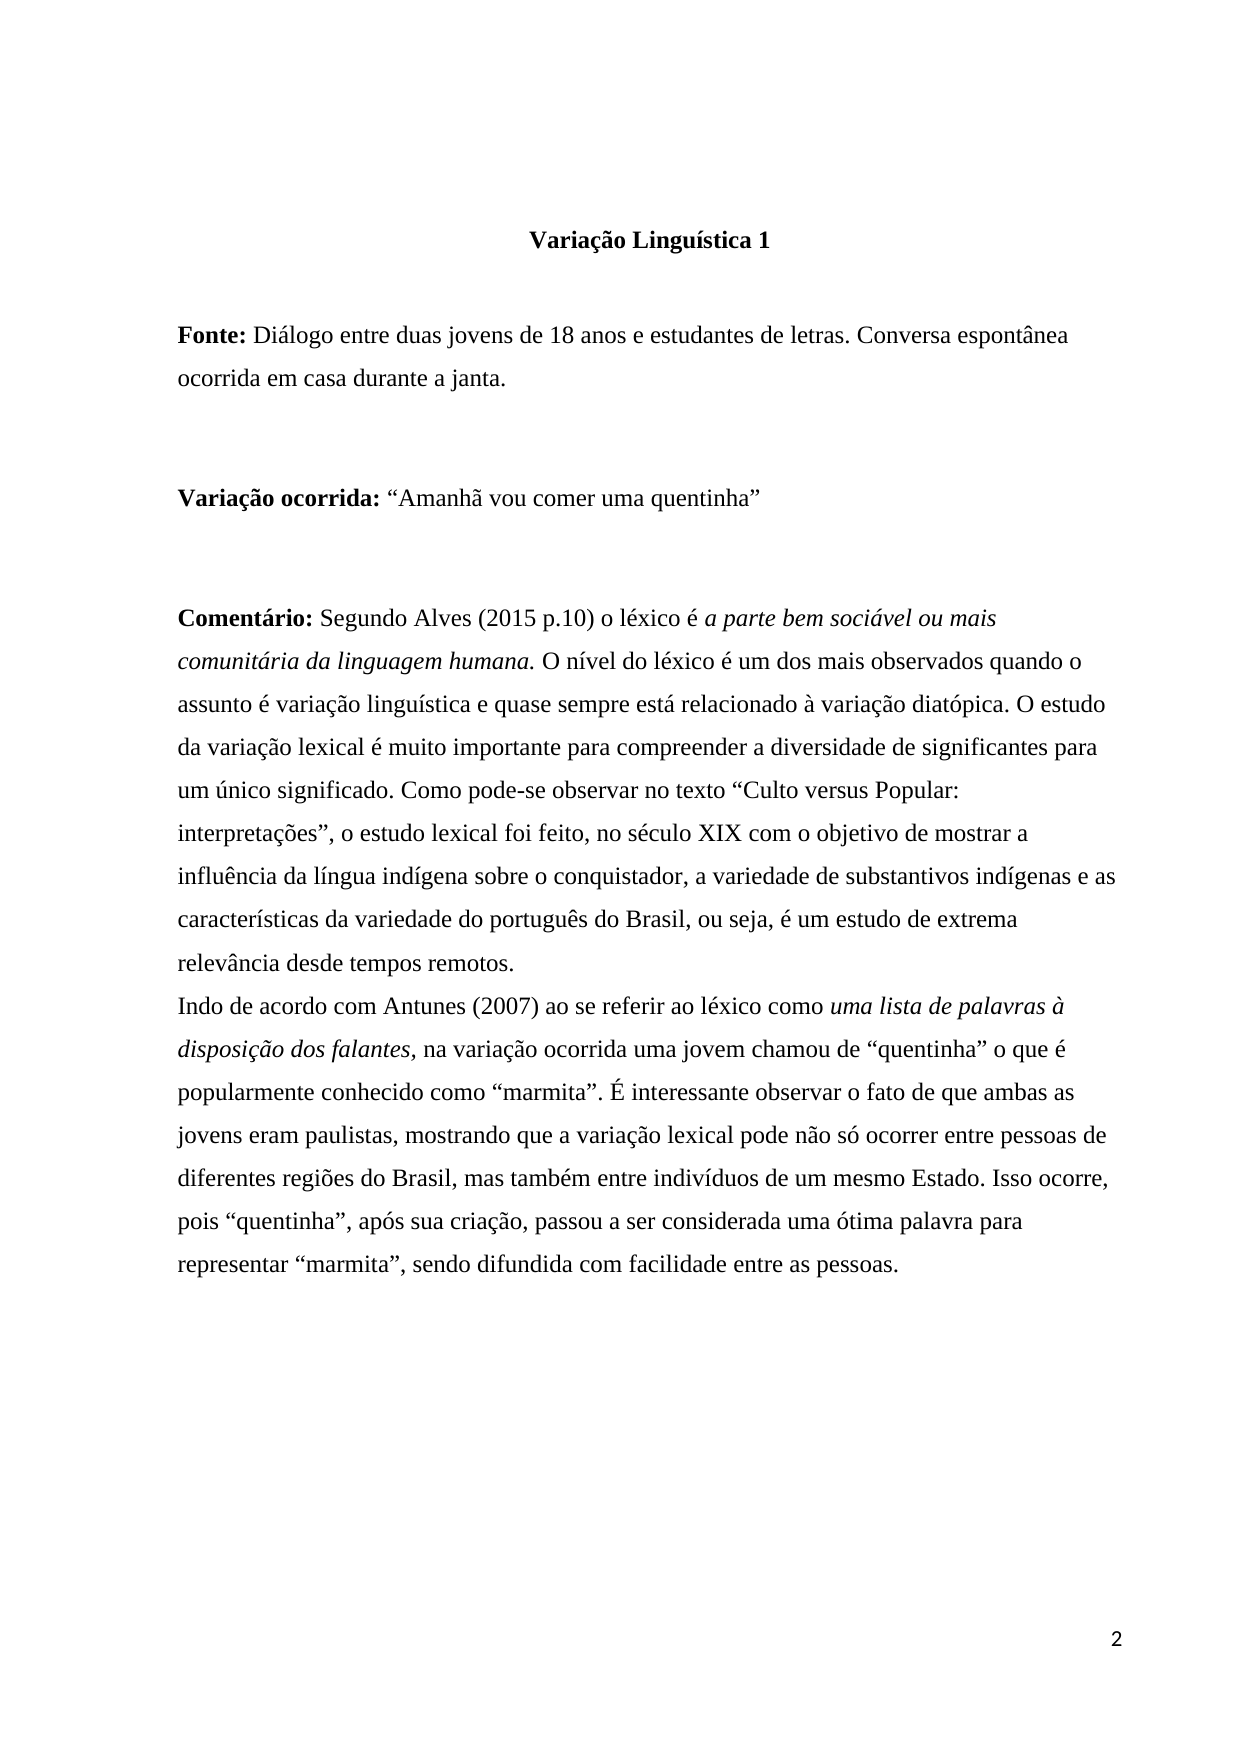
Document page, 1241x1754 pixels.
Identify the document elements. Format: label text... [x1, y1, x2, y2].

text Variação Linguística 1 [177, 225, 1122, 254]
text Fonte: Diálogo entre duas jovens de 18 anos e estudantes de letras. Conversa espontânea ocorrida em casa durante a janta. [177, 320, 1122, 392]
text Comentário: Segundo Alves (2015 p.10) o léxico é a parte bem sociável ou mais comunitária da linguagem humana. O nível do léxico é um dos mais observados quando o assunto é variação linguística e quase sempre está relacionado à variação diatópica. O estudo da variação lexical é muito importante para compreender a diversidade de significantes para um único significado. Como pode-se observar no texto “Culto versus Popular: interpretações”, o estudo lexical foi feito, no século XIX com o objetivo de mostrar a influência da língua indígena sobre o conquistador, a variedade de substantivos indígenas e as características da variedade do português do Brasil, ou seja, é um estudo de extrema relevância desde tempos remotos. Indo de acordo com Antunes (2007) ao se referir ao léxico como uma lista de palavras à disposição dos falantes, na variação ocorrida uma jovem chamou de “quentinha” o que é popularmente conhecido como “marmita”. É interessante observar o fato de que ambas as jovens eram paulistas, mostrando que a variação lexical pode não só ocorrer entre pessoas de diferentes regiões do Brasil, mas também entre indivíduos de um mesmo Estado. Isso ocorre, pois “quentinha”, após sua criação, passou a ser considerada uma ótima palavra para representar “marmita”, sendo difundida com facilidade entre as pessoas. [177, 603, 1122, 1278]
text Variação ocorrida: “Amanhã vou comer uma quentinha” [177, 483, 1122, 512]
